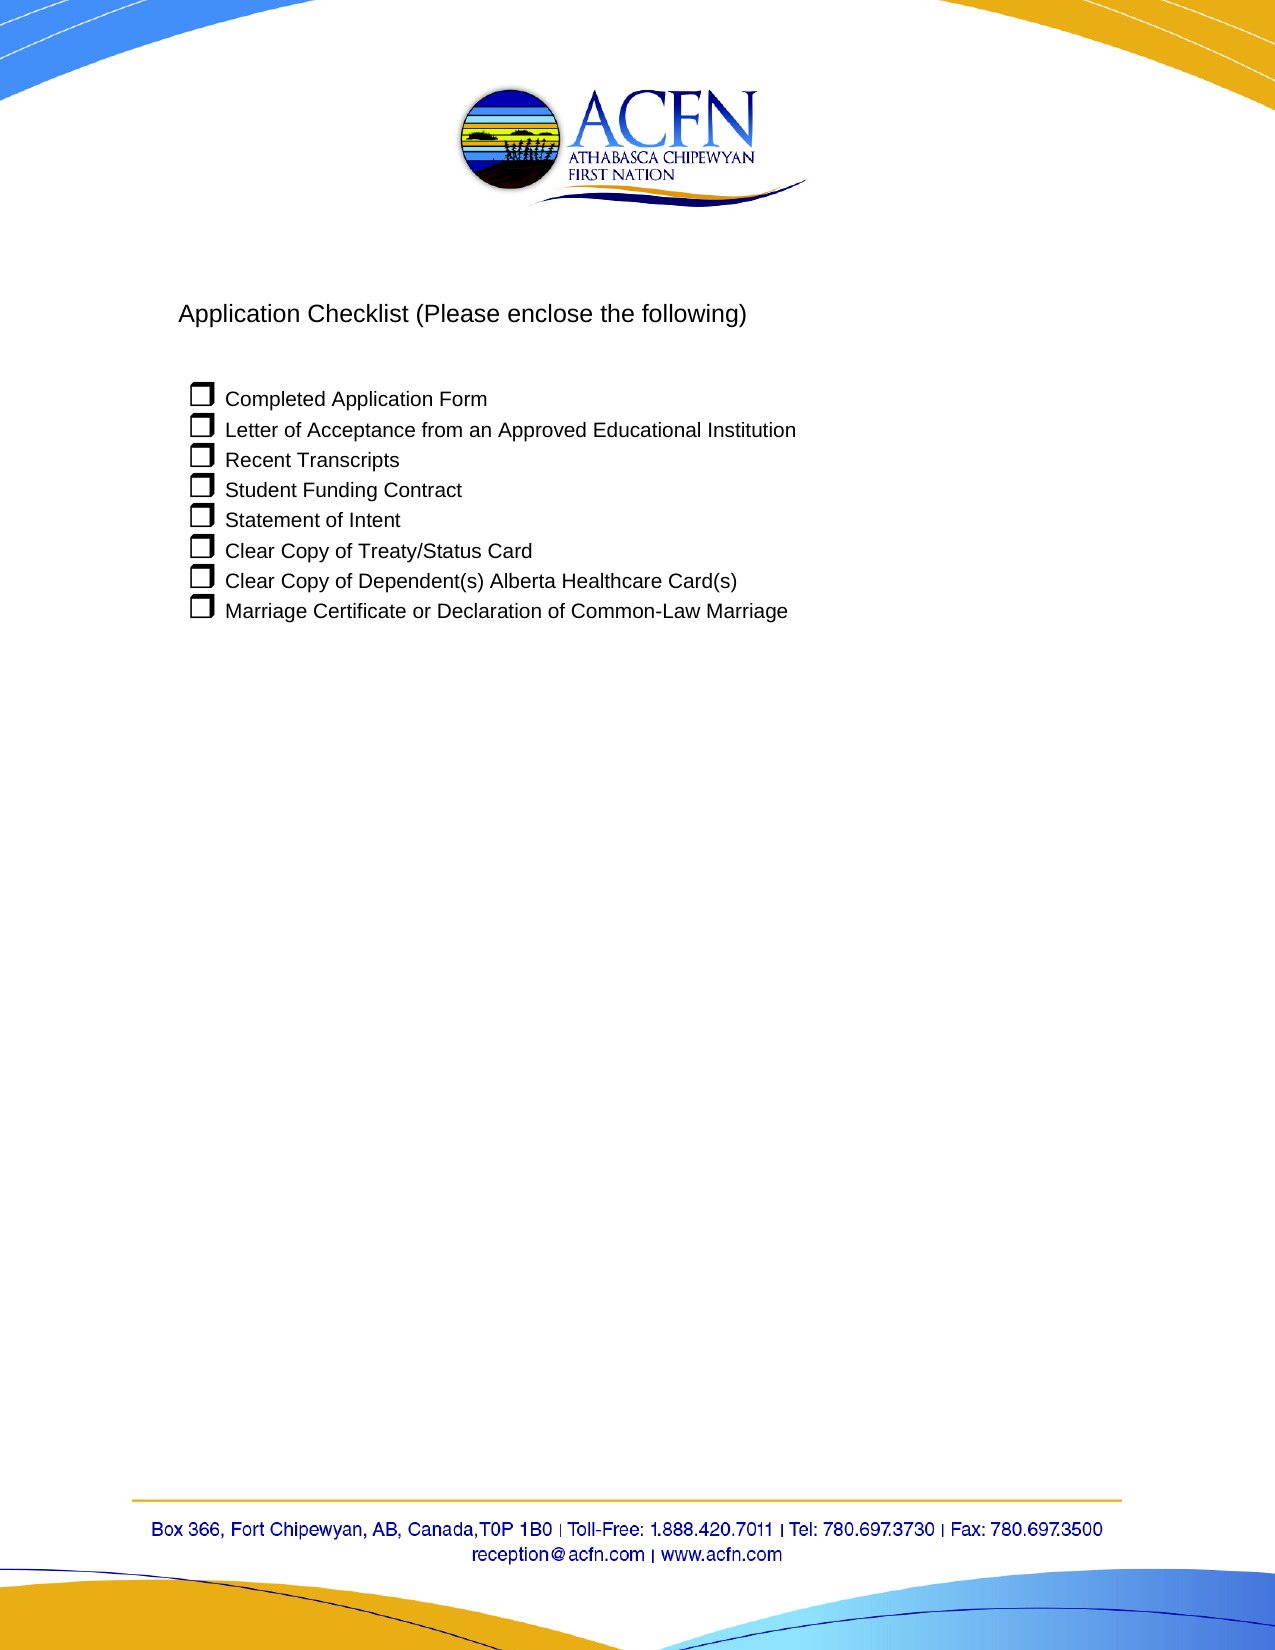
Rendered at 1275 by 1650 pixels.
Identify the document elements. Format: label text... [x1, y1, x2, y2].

list Letter of Acceptance from an Approved Educational Institution [187, 414, 1125, 444]
picture [0, 0, 1275, 1650]
list Marriage Certificate or Declaration of Common-Law Marriage [187, 596, 1125, 626]
list Recent Transcripts [187, 444, 1125, 474]
list Statement of Intent [187, 505, 1125, 535]
list Student Funding Contract [187, 474, 1125, 505]
list Completed Application Form [187, 383, 1125, 414]
list Clear Copy of Treaty/Status Card [187, 535, 1125, 565]
text Application Checklist (Please enclose the following) [178, 299, 1125, 327]
list Clear Copy of Dependent(s) Alberta Healthcare Card(s) [187, 565, 1125, 596]
